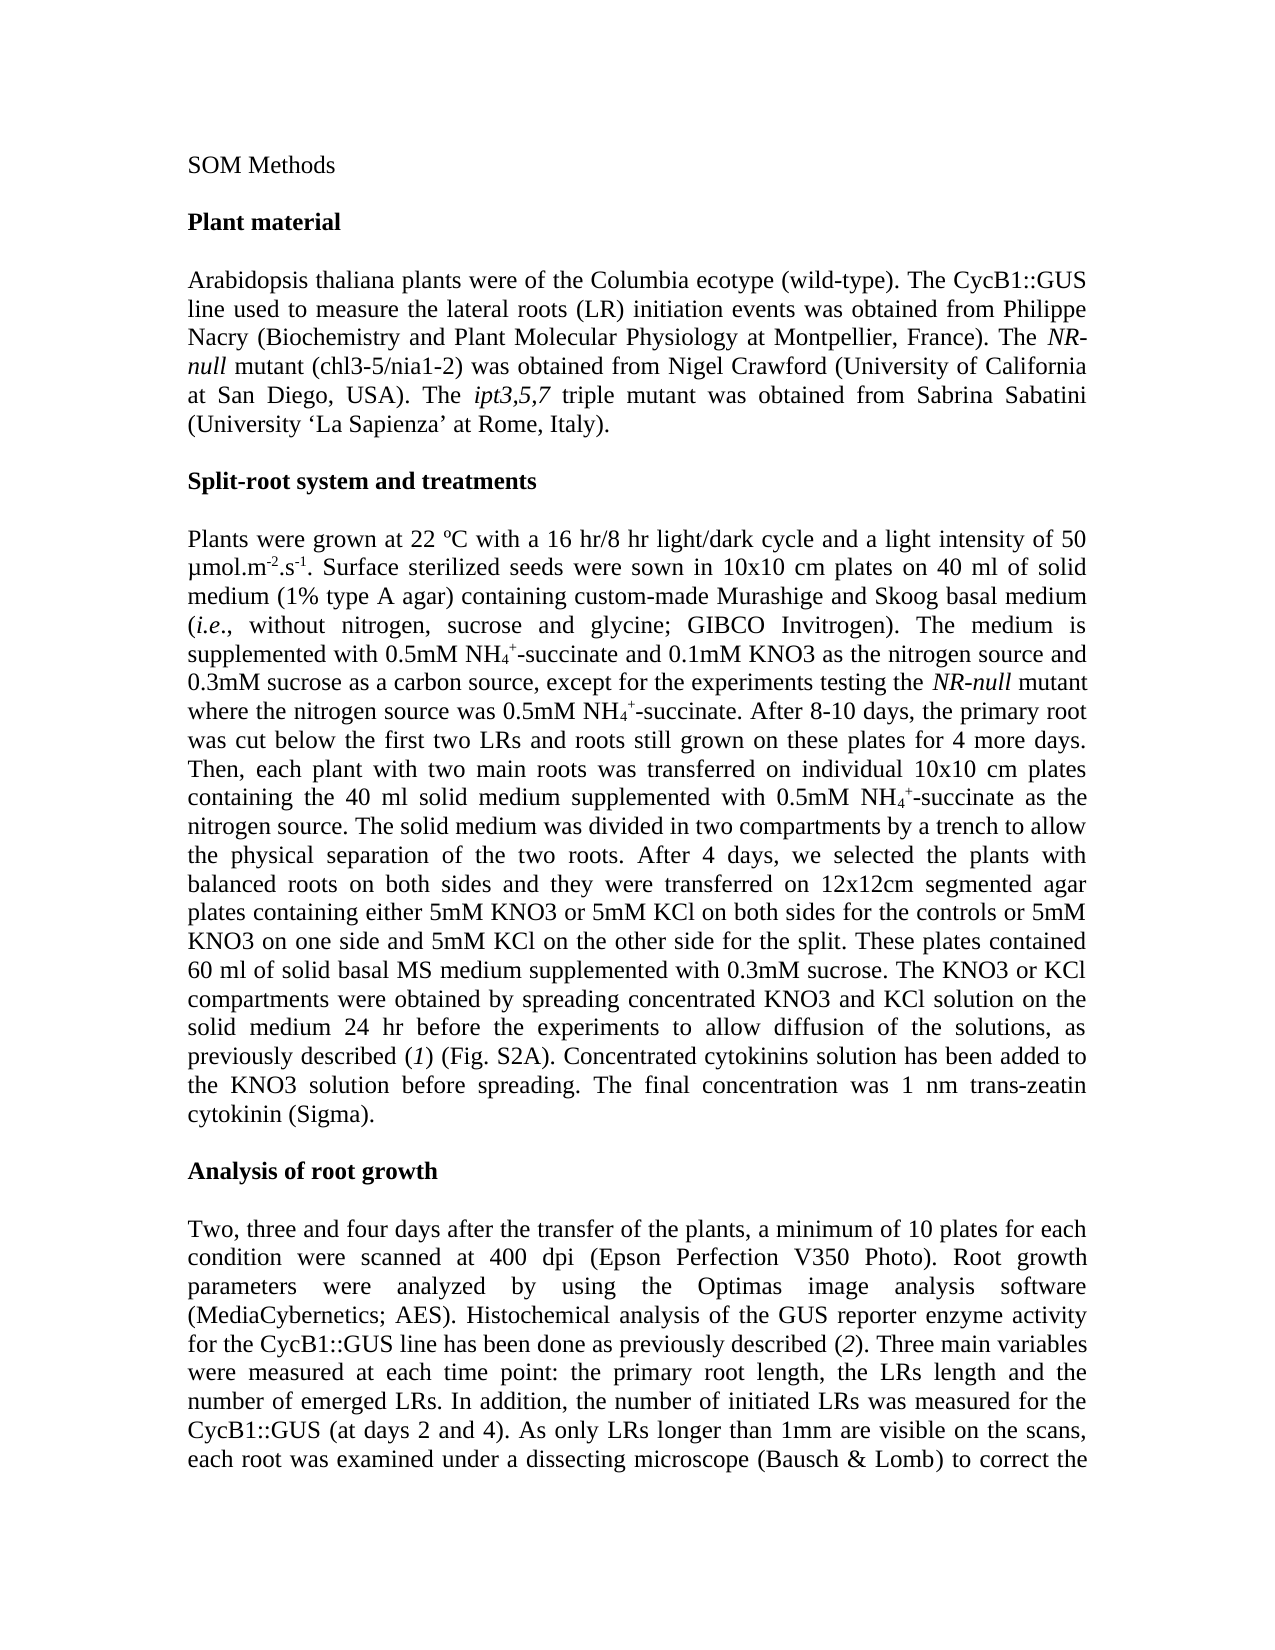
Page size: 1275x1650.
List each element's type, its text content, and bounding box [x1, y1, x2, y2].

text Split-root system and treatments [187, 466, 1087, 495]
text Arabidopsis thaliana plants were of the Columbia ecotype (wild-type). The CycB1::GUS line used to measure the lateral roots (LR) initiation events was obtained from Philippe Nacry (Biochemistry and Plant Molecular Physiology at Montpellier, France). The NR-null mutant (chl3-5/nia1-2) was obtained from Nigel Crawford (University of California at San Diego, USA). The ipt3,5,7 triple mutant was obtained from Sabrina Sabatini (University ‘La Sapienza’ at Rome, Italy). [187, 265, 1087, 437]
text Plant material [187, 207, 1087, 236]
text Analysis of root growth [187, 1156, 1087, 1185]
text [187, 1214, 1087, 1472]
text SOM Methods [187, 150, 1087, 179]
text Plants were grown at 22 ºC with a 16 hr/8 hr light/dark cycle and a light intensity of 50 µmol.m-2.s-1. Surface sterilized seeds were sown in 10x10 cm plates on 40 ml of solid medium (1% type A agar) containing custom-made Murashige and Skoog basal medium (i.e., without nitrogen, sucrose and glycine; GIBCO Invitrogen). The medium is supplemented with 0.5mM NH4+-succinate and 0.1mM KNO3 as the nitrogen source and 0.3mM sucrose as a carbon source, except for the experiments testing the NR-null mutant where the nitrogen source was 0.5mM NH4+-succinate. After 8-10 days, the primary root was cut below the first two LRs and roots still grown on these plates for 4 more days. Then, each plant with two main roots was transferred on individual 10x10 cm plates containing the 40 ml solid medium supplemented with 0.5mM NH4+-succinate as the nitrogen source. The solid medium was divided in two compartments by a trench to allow the physical separation of the two roots. After 4 days, we selected the plants with balanced roots on both sides and they were transferred on 12x12cm segmented agar plates containing either 5mM KNO3 or 5mM KCl on both sides for the controls or 5mM KNO3 on one side and 5mM KCl on the other side for the split. These plates contained 60 ml of solid basal MS medium supplemented with 0.3mM sucrose. The KNO3 or KCl compartments were obtained by spreading concentrated KNO3 and KCl solution on the solid medium 24 hr before the experiments to allow diffusion of the solutions, as previously described (1) (Fig. S2A). Concentrated cytokinins solution has been added to the KNO3 solution before spreading. The final concentration was 1 nm trans-zeatin cytokinin (Sigma). [187, 524, 1087, 1127]
